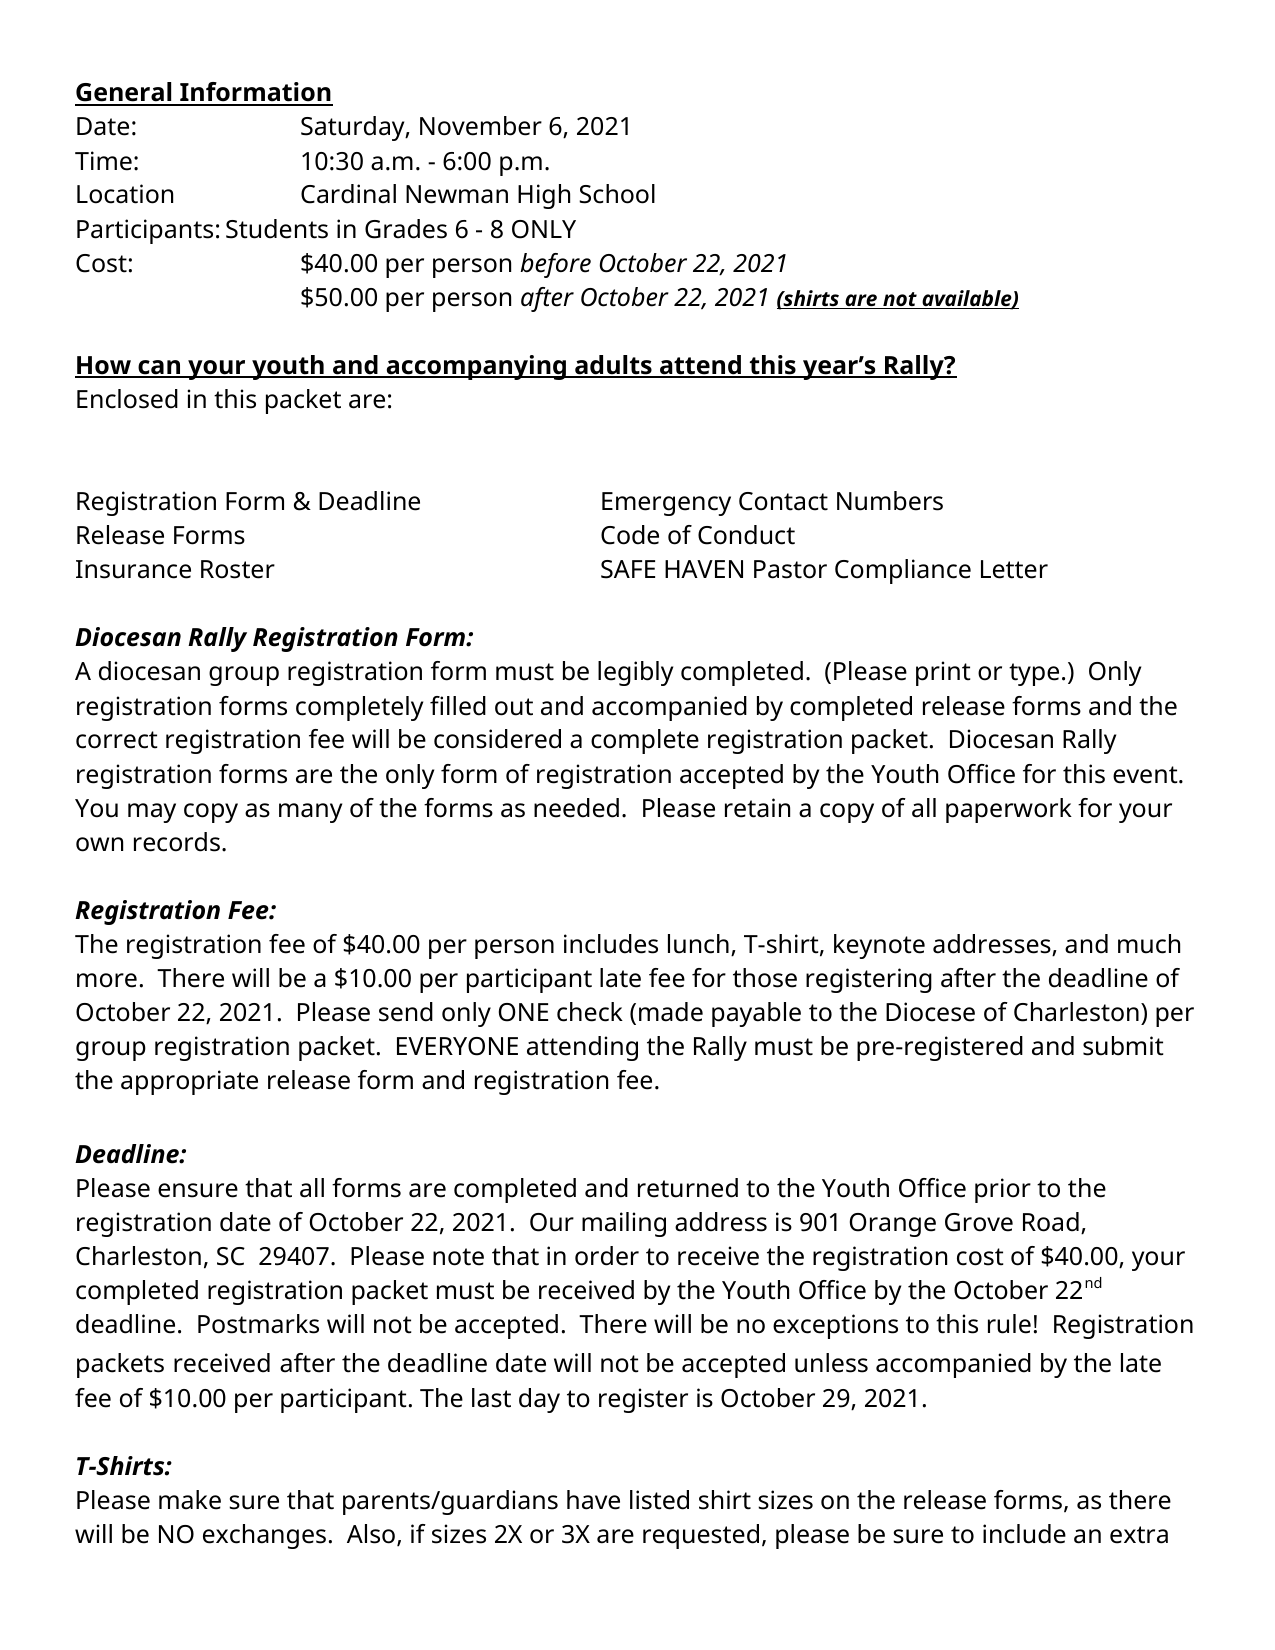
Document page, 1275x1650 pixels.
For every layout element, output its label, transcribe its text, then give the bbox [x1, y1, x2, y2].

text The registration fee of $40.00 per person includes lunch, T-shirt, keynote addresses, and much more. There will be a $10.00 per participant late fee for those registering after the deadline of October 22, 2021. Please send only ONE check (made payable to the Diocese of Charleston) per group registration packet. EVERYONE attending the Rally must be pre-registered and submit the appropriate release form and registration fee. [75, 927, 1200, 1097]
text T-Shirts: [75, 1449, 1200, 1483]
text Registration Fee: [75, 892, 1200, 927]
text Cost: $40.00 per person before October 22, 2021 [75, 245, 1200, 279]
text Diocesan Rally Registration Form: [75, 620, 1200, 654]
text General Information [75, 75, 1200, 109]
text Please ensure that all forms are completed and returned to the Youth Office prior to the registration date of October 22, 2021. Our mailing address is 901 Orange Grove Road, Charleston, SC 29407. Please note that in order to receive the registration cost of $40.00, your completed registration packet must be received by the Youth Office by the October 22nd deadline. Postmarks will not be accepted. There will be no exceptions to this rule! Registration packets received after the deadline date will not be accepted unless accompanied by the late fee of $10.00 per participant. The last day to register is October 29, 2021. [75, 1171, 1200, 1415]
text Location Cardinal Newman High School [75, 177, 1200, 211]
text Deadline: [75, 1137, 1200, 1171]
text Time: 10:30 a.m. - 6:00 p.m. [75, 143, 1200, 177]
text A diocesan group registration form must be legibly completed. (Please print or type.) Only registration forms completely filled out and accompanied by completed release forms and the correct registration fee will be considered a complete registration packet. Diocesan Rally registration forms are the only form of registration accepted by the Youth Office for this event. You may copy as many of the forms as needed. Please retain a copy of all paperwork for your own records. [75, 654, 1200, 858]
text Enclosed in this packet are: [75, 382, 1200, 416]
text Date: Saturday, November 6, 2021 [75, 109, 1200, 143]
text Insurance Roster SAFE HAVEN Pastor Compliance Letter [75, 552, 1200, 586]
text $50.00 per person after October 22, 2021 (shirts are not available) [75, 279, 1200, 313]
text Registration Form & Deadline Emergency Contact Numbers [75, 484, 1200, 518]
text How can your youth and accompanying adults attend this year’s Rally? [75, 347, 1200, 382]
text Release Forms Code of Conduct [75, 518, 1200, 552]
text Participants: Students in Grades 6 - 8 ONLY [75, 211, 1200, 245]
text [75, 1483, 1200, 1551]
